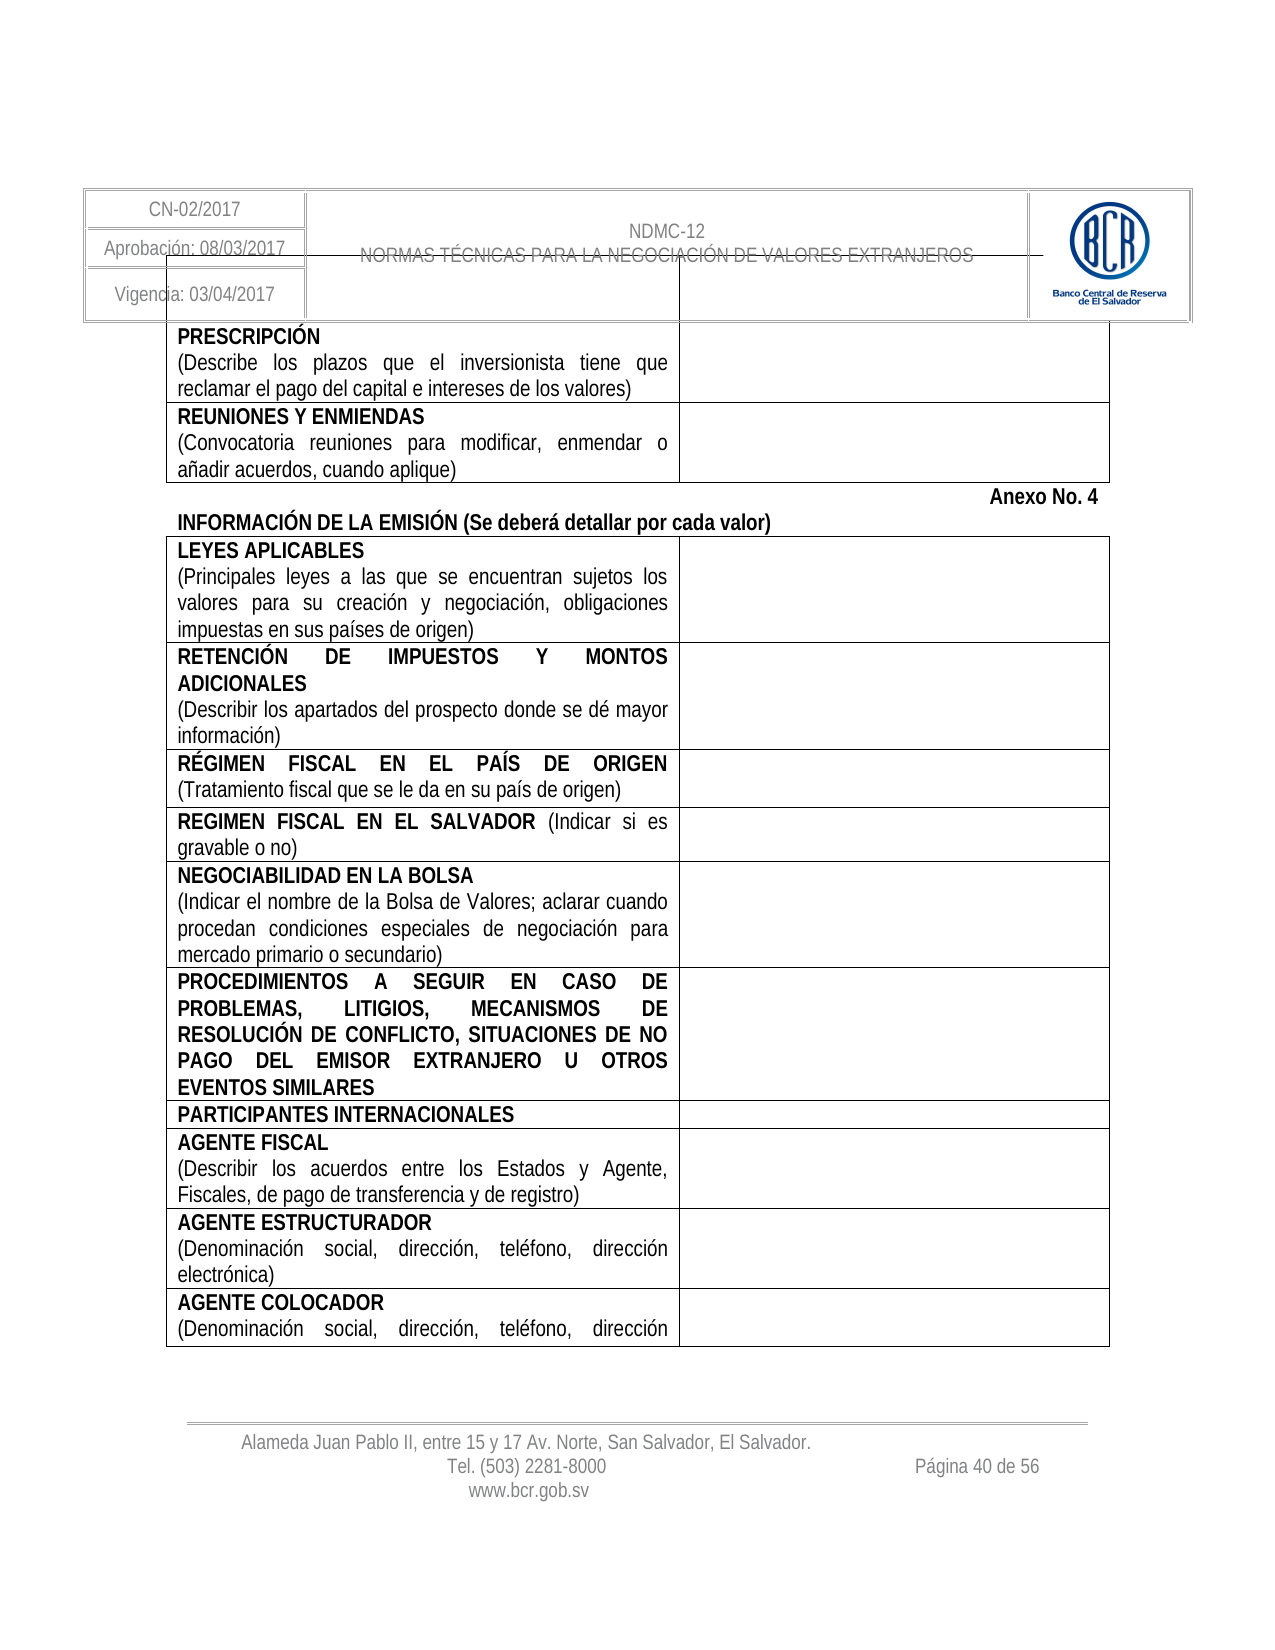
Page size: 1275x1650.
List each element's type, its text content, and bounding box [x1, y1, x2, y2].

table_cell PROCEDIMIENTOS A SEGUIR EN CASO DE PROBLEMAS, LITIGIOS, MECANISMOS DE RESOLUCIÓN DE CONFLICTO, SITUACIONES DE NO PAGO DEL EMISOR EXTRANJERO U OTROS EVENTOS SIMILARES [167, 968, 679, 1100]
table_cell [680, 323, 1109, 402]
picture [1043, 191, 1177, 320]
table_cell AGENTE ESTRUCTURADOR (Denominación social, dirección, teléfono, dirección electrónica) [167, 1209, 679, 1288]
table_cell REGIMEN FISCAL EN EL SALVADOR (Indicar si es gravable o no) [167, 808, 679, 861]
table_cell NEGOCIABILIDAD EN LA BOLSA (Indicar el nombre de la Bolsa de Valores; aclarar cuando procedan condiciones especiales de negociación para mercado primario o secundario) [167, 862, 679, 967]
table_cell [680, 750, 1109, 807]
table_cell PRESCRIPCIÓN (Describe los plazos que el inversionista tiene que reclamar el pago del capital e intereses de los valores) [167, 256, 679, 320]
table_cell [680, 1101, 1109, 1127]
table_header LEYES APLICABLES (Principales leyes a las que se encuentran sujetos los valores para su creación y negociación, obligaciones impuestas en sus países de origen) [167, 537, 679, 642]
table_cell [680, 862, 1109, 967]
table_cell [680, 256, 1109, 322]
table_cell PRESCRIPCIÓN (Describe los plazos que el inversionista tiene que reclamar el pago del capital e intereses de los valores) [167, 323, 679, 402]
table_cell REUNIONES Y ENMIENDAS (Convocatoria reuniones para modificar, enmendar o añadir acuerdos, cuando aplique) [167, 403, 679, 482]
table_cell [680, 968, 1109, 1100]
table_cell [680, 1289, 1109, 1346]
table_cell [680, 403, 1109, 482]
table_cell [680, 643, 1109, 748]
table_header [680, 537, 1109, 642]
table_cell [680, 1209, 1109, 1288]
text INFORMACIÓN DE LA EMISIÓN (Se deberá detallar por cada valor) [177, 509, 1098, 536]
table_cell RETENCIÓN DE IMPUESTOS Y MONTOS ADICIONALES (Describir los apartados del prospecto donde se dé mayor información) [167, 643, 679, 748]
table_cell RÉGIMEN FISCAL EN EL PAÍS DE ORIGEN (Tratamiento fiscal que se le da en su país de origen) [167, 750, 679, 807]
table_cell [680, 1129, 1109, 1207]
table_cell PARTICIPANTES INTERNACIONALES [167, 1101, 679, 1127]
table_cell [680, 808, 1109, 861]
table_cell AGENTE FISCAL (Describir los acuerdos entre los Estados y Agente, Fiscales, de pago de transferencia y de registro) [167, 1129, 679, 1207]
text Anexo No. 4 [177, 483, 1098, 509]
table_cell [167, 1289, 679, 1346]
